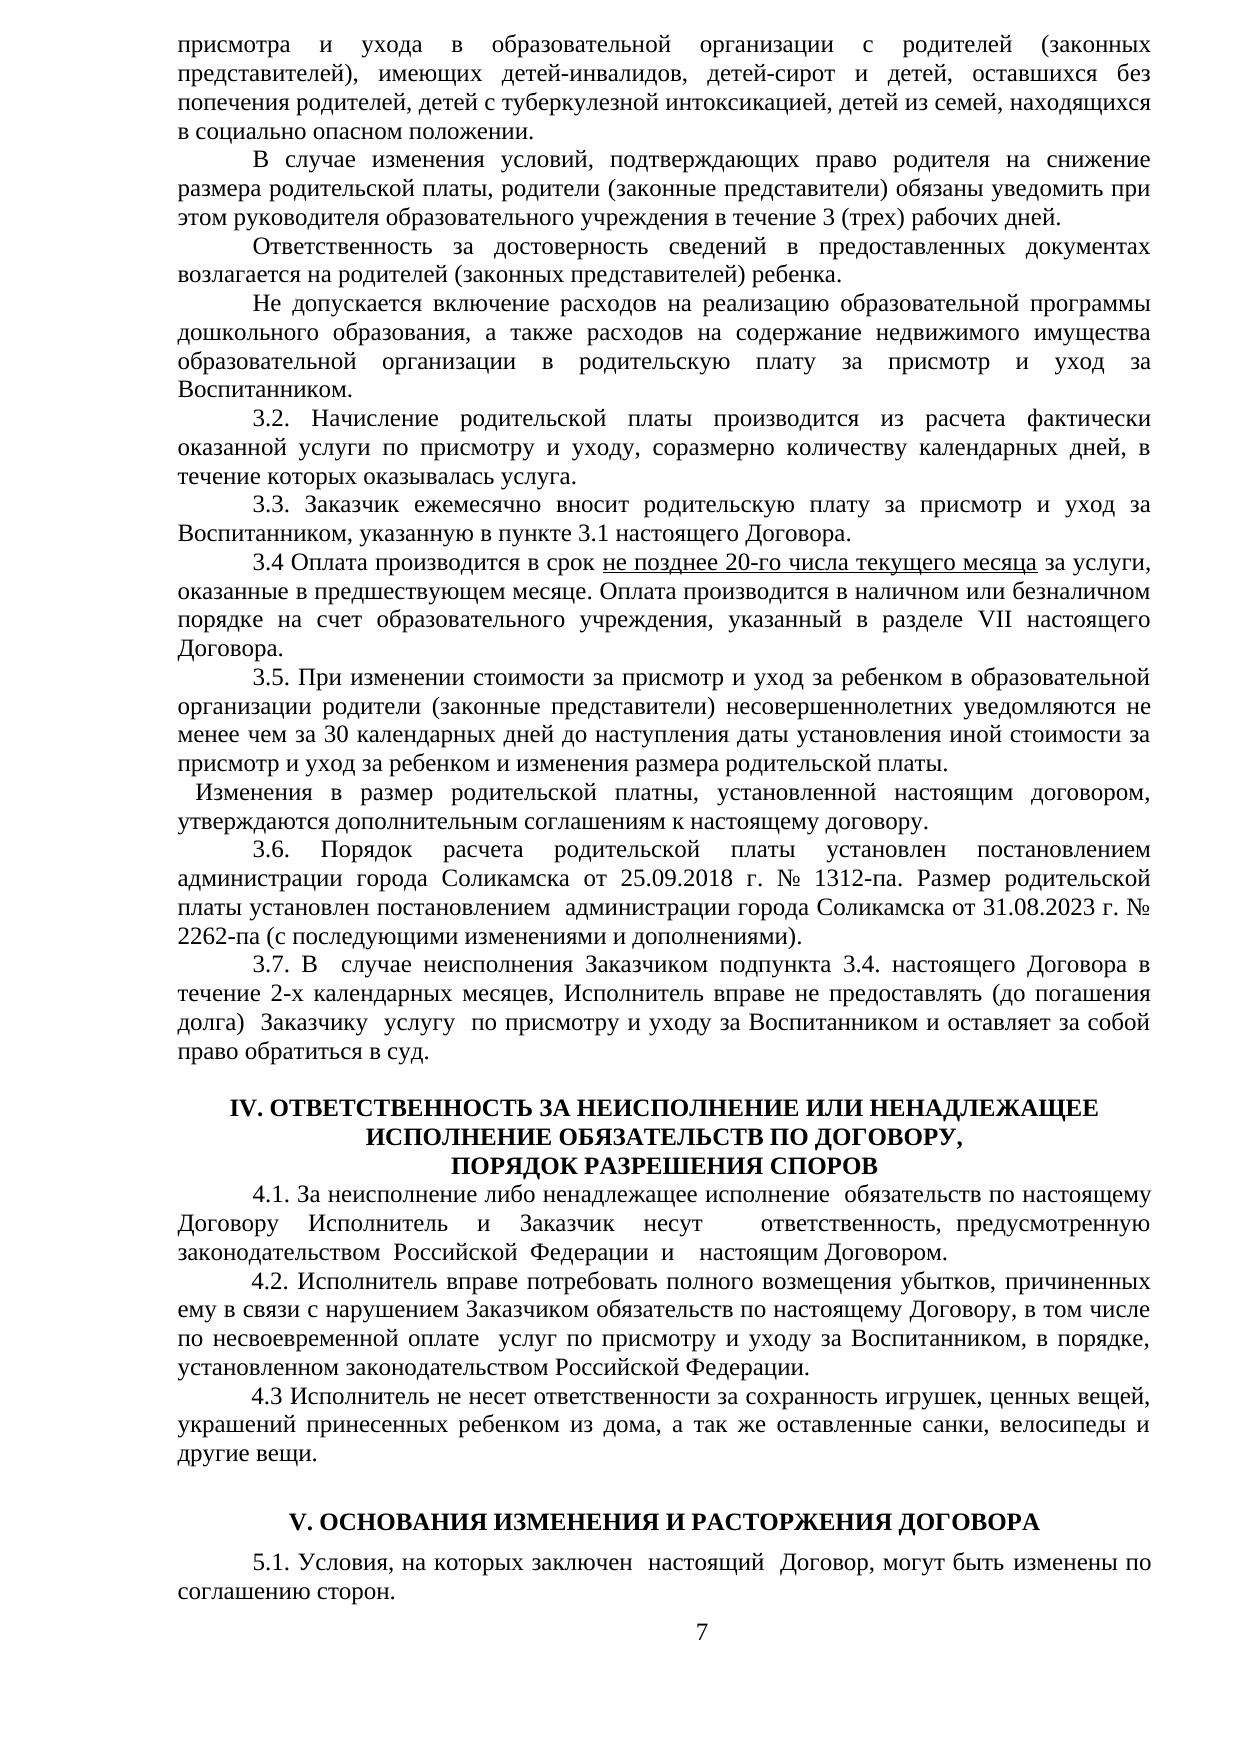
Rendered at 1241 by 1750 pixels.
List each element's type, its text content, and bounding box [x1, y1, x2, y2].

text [177, 29, 1152, 144]
text В случае изменения условий, подтверждающих право родителя на снижение размера родительской платы, родители (законные представители) обязаны уведомить при этом руководителя образовательного учреждения в течение 3 (трех) рабочих дней. [177, 144, 1152, 231]
subtitle IV. ОТВЕТСТВЕННОСТЬ ЗА НЕИСПОЛНЕНИЕ ИЛИ НЕНАДЛЕЖАЩЕЕ ИСПОЛНЕНИЕ ОБЯЗАТЕЛЬСТВ ПО ДОГОВОРУ, [177, 1093, 1152, 1151]
text 3.3. Заказчик ежемесячно вносит родительскую плату за присмотр и уход за Воспитанником, указанную в пункте 3.1 настоящего Договора. [177, 489, 1152, 547]
text 4.2. Исполнитель вправе потребовать полного возмещения убытков, причиненных ему в связи с нарушением Заказчиком обязательств по настоящему Договору, в том числе по несвоевременной оплате услуг по присмотру и уходу за Воспитанником, в порядке, установленном законодательством Российской Федерации. [177, 1266, 1152, 1381]
text 3.5. При изменении стоимости за присмотр и уход за ребенком в образовательной организации родители (законные представители) несовершеннолетних уведомляются не менее чем за 30 календарных дней до наступления даты установления иной стоимости за присмотр и уход за ребенком и изменения размера родительской платы. [177, 662, 1152, 777]
text 3.7. В случае неисполнения Заказчиком подпункта 3.4. настоящего Договора в течение 2-х календарных месяцев, Исполнитель вправе не предоставлять (до погашения долга) Заказчику услугу по присмотру и уходу за Воспитанником и оставляет за собой право обратиться в суд. [177, 949, 1152, 1064]
subtitle V. ОСНОВАНИЯ ИЗМЕНЕНИЯ И РАСТОРЖЕНИЯ ДОГОВОРА [177, 1507, 1152, 1536]
text 3.2. Начисление родительской платы производится из расчета фактически оказанной услуги по присмотру и уходу, соразмерно количеству календарных дней, в течение которых оказывалась услуга. [177, 403, 1152, 489]
text 4.3 Исполнитель не несет ответственности за сохранность игрушек, ценных вещей, украшений принесенных ребенком из дома, а так же оставленные санки, велосипеды и другие вещи. [177, 1381, 1152, 1467]
text 5.1. Условия, на которых заключен настоящий Договор, могут быть изменены по соглашению сторон. [177, 1547, 1152, 1605]
subtitle ПОРЯДОК РАЗРЕШЕНИЯ СПОРОВ [177, 1151, 1152, 1179]
text Ответственность за достоверность сведений в предоставленных документах возлагается на родителей (законных представителей) ребенка. [177, 231, 1152, 288]
text 3.4 Оплата производится в срок не позднее 20-го числа текущего месяца за услуги, оказанные в предшествующем месяце. Оплата производится в наличном или безналичном порядке на счет образовательного учреждения, указанный в разделе VII настоящего Договора. [177, 547, 1152, 662]
text 4.1. За неисполнение либо ненадлежащее исполнение обязательств по настоящему Договору Исполнитель и Заказчик несут ответственность, предусмотренную законодательством Российской Федерации и настоящим Договором. [177, 1179, 1152, 1266]
text Изменения в размер родительской платны, установленной настоящим договором, утверждаются дополнительным соглашениям к настоящему договору. [177, 777, 1152, 834]
text Не допускается включение расходов на реализацию образовательной программы дошкольного образования, а также расходов на содержание недвижимого имущества образовательной организации в родительскую плату за присмотр и уход за Воспитанником. [177, 288, 1152, 403]
text 3.6. Порядок расчета родительской платы установлен постановлением администрации города Соликамска от 25.09.2018 г. № 1312-па. Размер родительской платы установлен постановлением администрации города Соликамска от 31.08.2023 г. № 2262-па (с последующими изменениями и дополнениями). [177, 834, 1152, 949]
